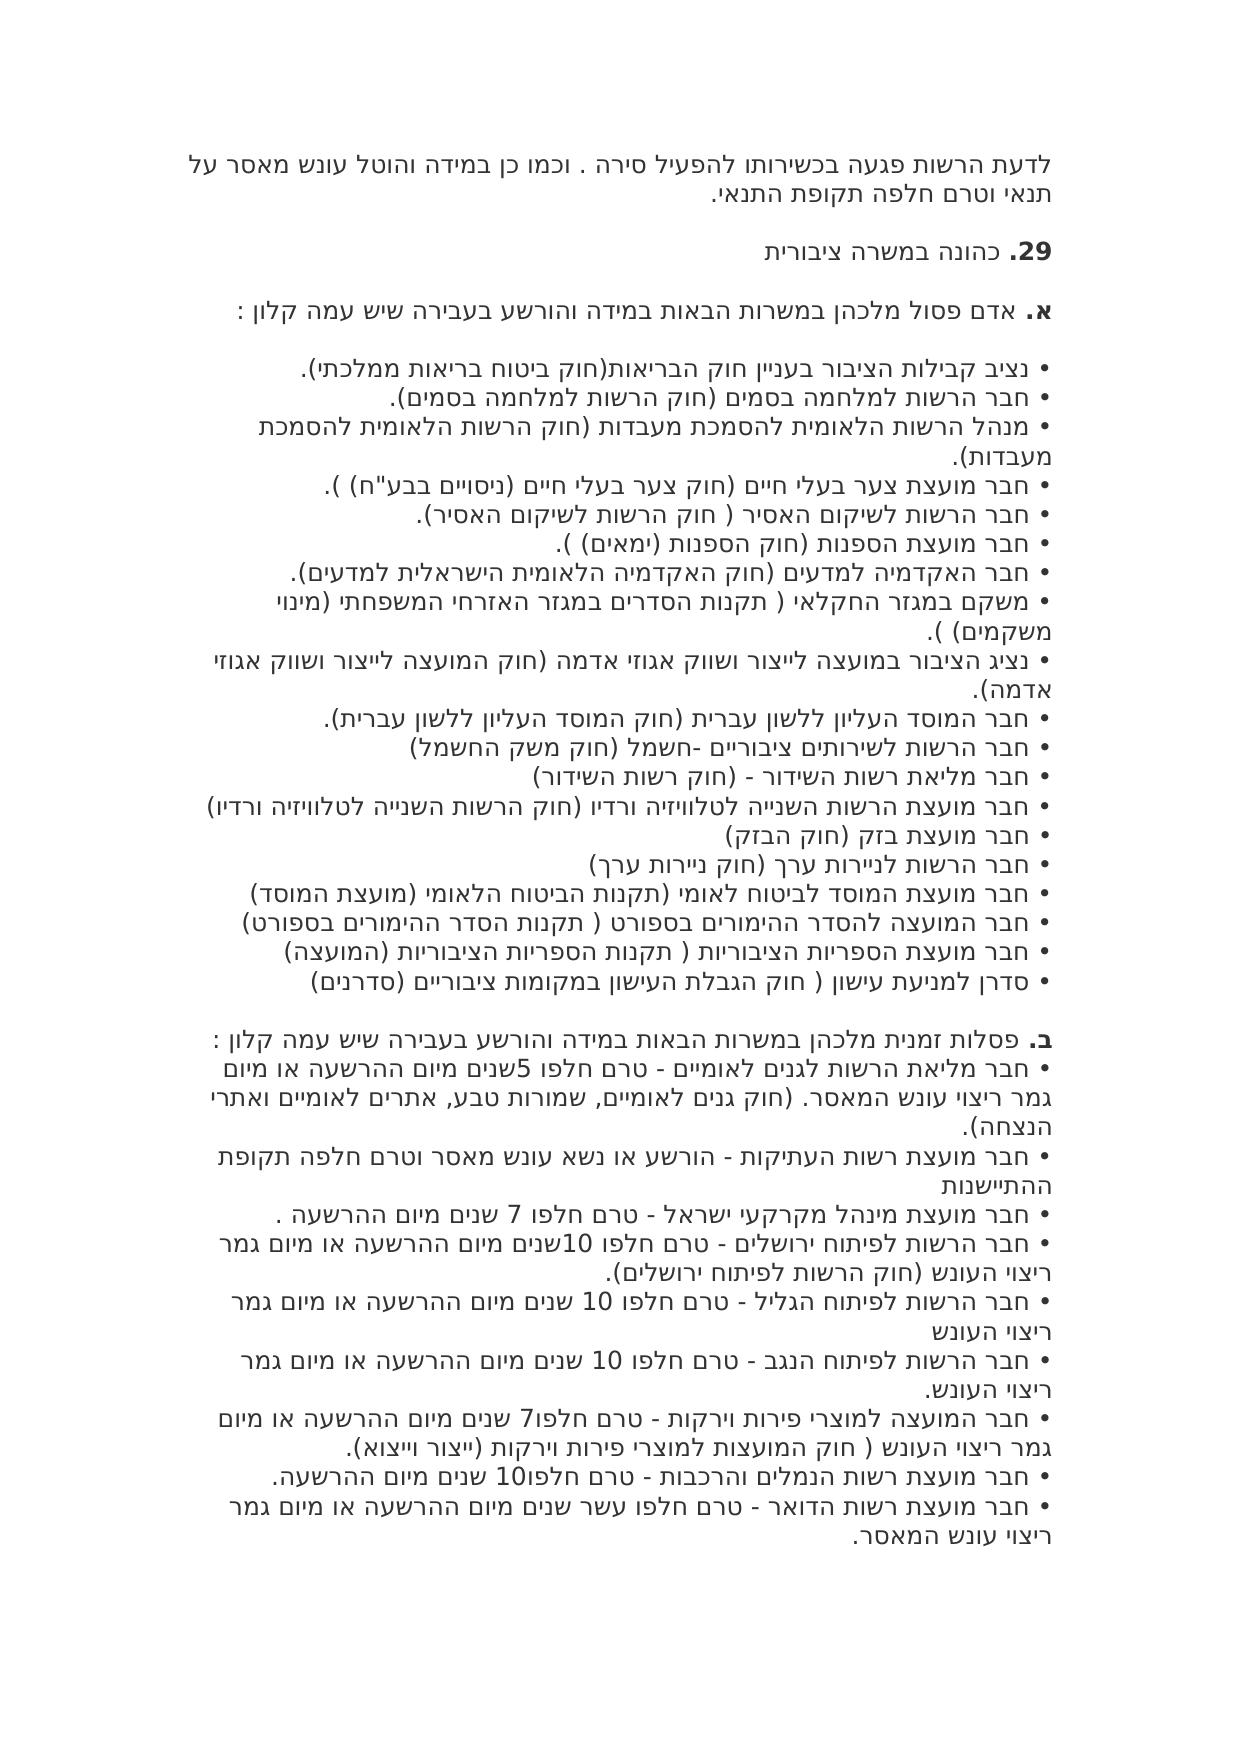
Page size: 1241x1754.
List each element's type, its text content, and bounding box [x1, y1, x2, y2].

text א. אדם פסול מלכהן במשרות הבאות במידה והורשע בעבירה שיש עמה קלון : [187, 267, 1053, 325]
text 29. כהונה במשרה ציבורית [187, 208, 1053, 267]
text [187, 996, 1053, 1550]
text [187, 150, 1053, 208]
text • נציב קבילות הציבור בעניין חוק הבריאות(חוק ביטוח בריאות ממלכתי). • חבר הרשות למלחמה בסמים (חוק הרשות למלחמה בסמים). • מנהל הרשות הלאומית להסמכת מעבדות (חוק הרשות הלאומית להסמכת מעבדות). • חבר מועצת צער בעלי חיים (חוק צער בעלי חיים (ניסויים בבע"ח) ). • חבר הרשות לשיקום האסיר ( חוק הרשות לשיקום האסיר). • חבר מועצת הספנות (חוק הספנות (ימאים) ). • חבר האקדמיה למדעים (חוק האקדמיה הלאומית הישראלית למדעים). • משקם במגזר החקלאי ( תקנות הסדרים במגזר האזרחי המשפחתי (מינוי משקמים) ). • נציג הציבור במועצה לייצור ושווק אגוזי אדמה (חוק המועצה לייצור ושווק אגוזי אדמה). • חבר המוסד העליון ללשון עברית (חוק המוסד העליון ללשון עברית). • חבר הרשות לשירותים ציבוריים -חשמל (חוק משק החשמל) • חבר מליאת רשות השידור - (חוק רשות השידור) • חבר מועצת הרשות השנייה לטלוויזיה ורדיו (חוק הרשות השנייה לטלוויזיה ורדיו) • חבר מועצת בזק (חוק הבזק) • חבר הרשות לניירות ערך (חוק ניירות ערך) • חבר מועצת המוסד לביטוח לאומי (תקנות הביטוח הלאומי (מועצת המוסד) • חבר המועצה להסדר ההימורים בספורט ( תקנות הסדר ההימורים בספורט) • חבר מועצת הספריות הציבוריות ( תקנות הספריות הציבוריות (המועצה) • סדרן למניעת עישון ( חוק הגבלת העישון במקומות ציבוריים (סדרנים) [187, 325, 1053, 996]
